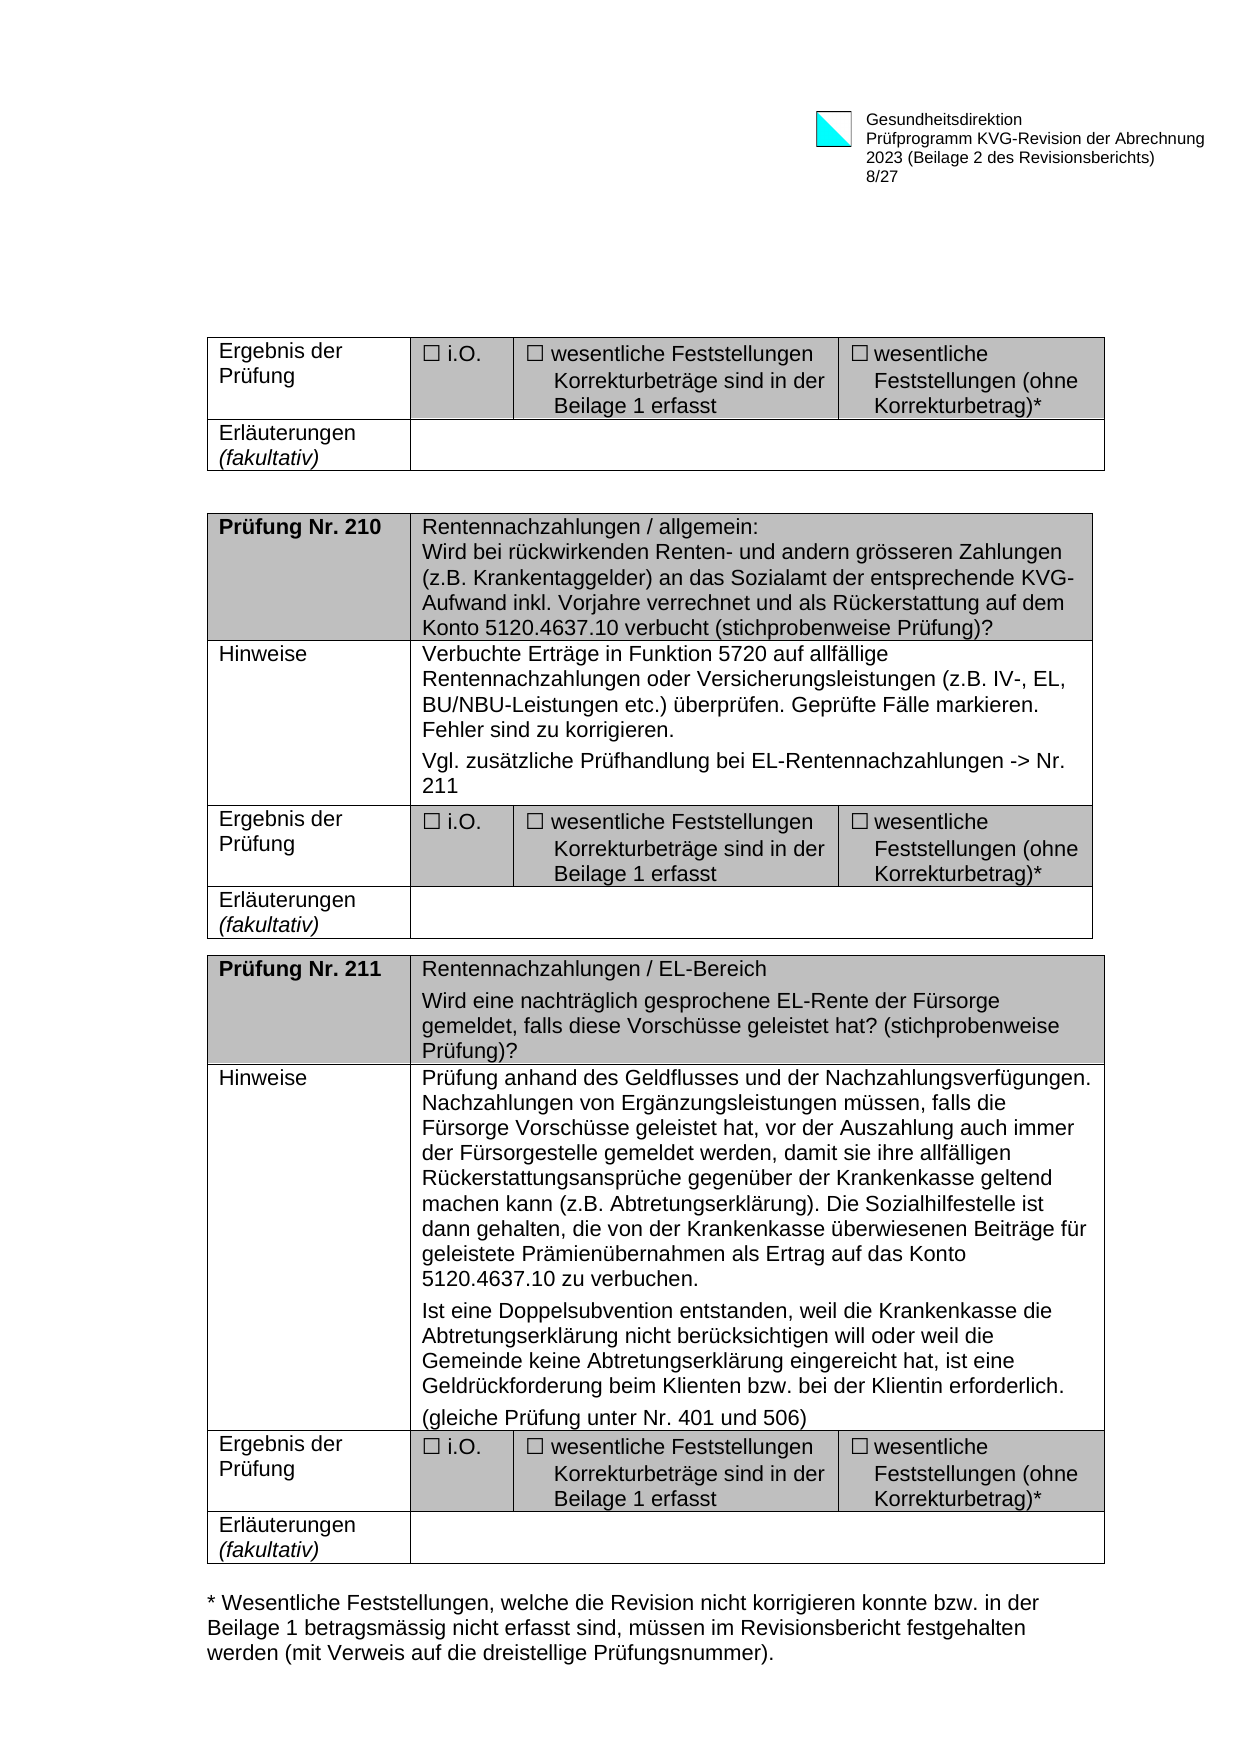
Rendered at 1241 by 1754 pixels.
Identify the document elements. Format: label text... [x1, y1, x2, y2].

table_cell Verbuchte Erträge in Funktion 5720 auf allfällige Rentennachzahlungen oder Versicherungsleistungen (z.B. IV-, EL, BU/NBU-Leistungen etc.) überprüfen. Geprüfte Fälle markieren. Fehler sind zu korrigieren. Vgl. zusätzliche Prüfhandlung bei EL-Rentennachzahlungen -> Nr. 211 [411, 641, 1092, 805]
table_cell wesentliche Feststellungen Korrekturbeträge sind in der Beilage 1 erfasst [514, 338, 838, 418]
table_cell Prüfung anhand des Geldflusses und der Nachzahlungsverfügungen. Nachzahlungen von Ergänzungsleistungen müssen, falls die Fürsorge Vorschüsse geleistet hat, vor der Auszahlung auch immer der Fürsorgestelle gemeldet werden, damit sie ihre allfälligen Rückerstattungsansprüche gegenüber der Krankenkasse geltend machen kann (z.B. Abtretungserklärung). Die Sozialhilfestelle ist dann gehalten, die von der Krankenkasse überwiesenen Beiträge für geleistete Prämienübernahmen als Ertrag auf das Konto 5120.4637.10 zu verbuchen. Ist eine Doppelsubvention entstanden, weil die Krankenkasse die Abtretungserklärung nicht berücksichtigen will oder weil die Gemeinde keine Abtretungserklärung eingereicht hat, ist eine Geldrückforderung beim Klienten bzw. bei der Klientin erforderlich. (gleiche Prüfung unter Nr. 401 und 506) [411, 1065, 1104, 1430]
table_cell wesentliche Feststellungen Korrekturbeträge sind in der Beilage 1 erfasst [514, 1431, 838, 1511]
picture [816, 111, 852, 147]
table_cell [411, 420, 1104, 470]
table_cell i.O. [411, 338, 513, 418]
table_cell [411, 887, 1092, 937]
table_cell wesentliche Feststellungen (ohne Korrekturbetrag)* [839, 1431, 1104, 1511]
table_header Rentennachzahlungen / allgemein: Wird bei rückwirkenden Renten- und andern grösseren Zahlungen (z.B. Krankentaggelder) an das Sozialamt der entsprechende KVG-Aufwand inkl. Vorjahre verrechnet und als Rückerstattung auf dem Konto 5120.4637.10 verbucht (stichprobenweise Prüfung)? [411, 514, 1092, 640]
table_cell wesentliche Feststellungen (ohne Korrekturbetrag)* [839, 338, 1104, 418]
table_cell i.O. [411, 1431, 513, 1511]
table_cell Erläuterungen (fakultativ) [208, 1512, 410, 1563]
table_cell Hinweise [208, 641, 410, 805]
table_cell wesentliche Feststellungen Korrekturbeträge sind in der Beilage 1 erfasst [514, 806, 838, 886]
table_cell Erläuterungen (fakultativ) [208, 887, 410, 937]
table_header Rentennachzahlungen / EL-Bereich Wird eine nachträglich gesprochene EL-Rente der Fürsorge gemeldet, falls diese Vorschüsse geleistet hat? (stichprobenweise Prüfung)? [411, 956, 1104, 1063]
table_cell [411, 1512, 1104, 1563]
table_cell Erläuterungen (fakultativ) [208, 420, 410, 470]
table_cell Ergebnis der Prüfung [208, 806, 410, 886]
table_cell wesentliche Feststellungen (ohne Korrekturbetrag)* [839, 806, 1092, 886]
table_cell Ergebnis der Prüfung [208, 338, 410, 418]
table_cell i.O. [411, 806, 513, 886]
table_cell Ergebnis der Prüfung [208, 1431, 410, 1511]
table_header Prüfung Nr. 211 [208, 956, 410, 1063]
table_header Prüfung Nr. 210 [208, 514, 410, 640]
table_cell Hinweise [208, 1065, 410, 1430]
